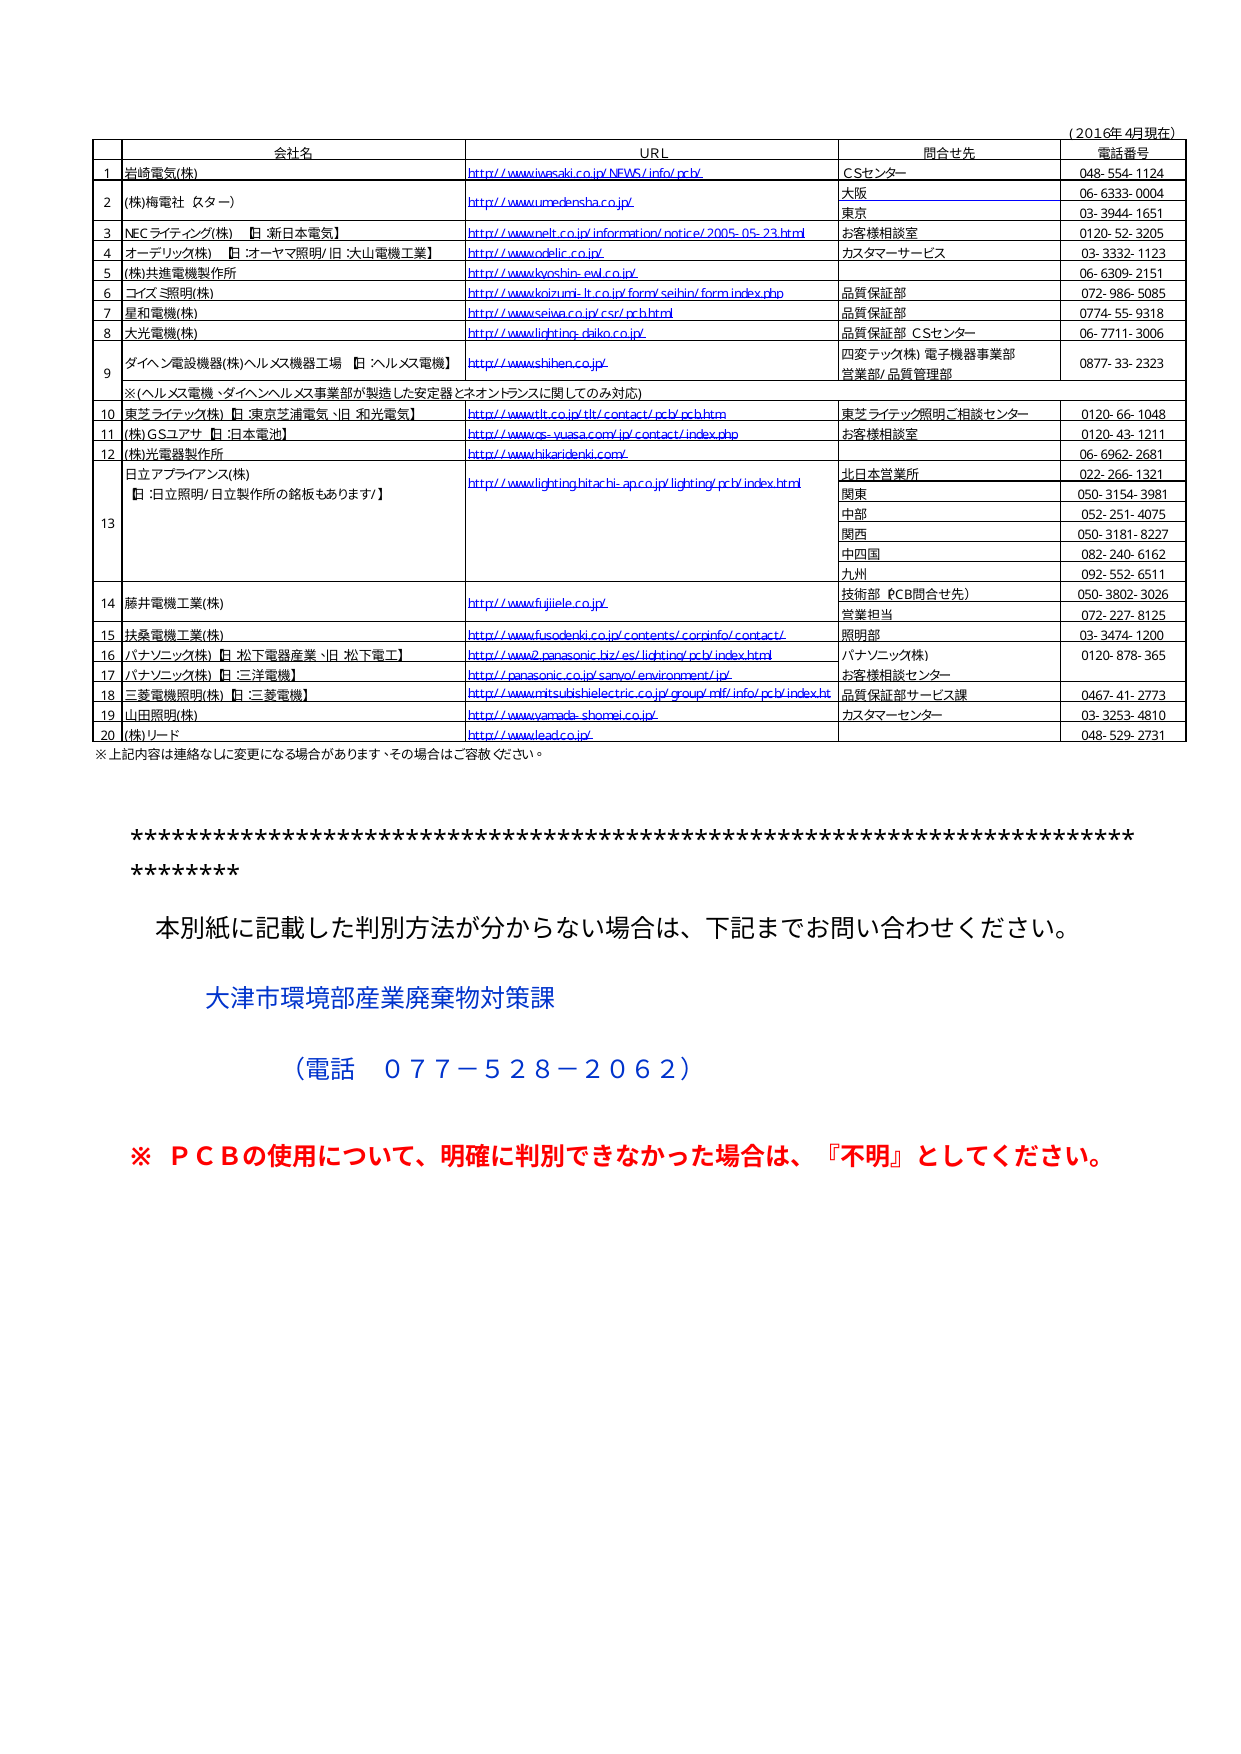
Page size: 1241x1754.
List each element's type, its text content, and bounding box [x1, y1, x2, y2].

text ********************************************************************************* [130, 821, 1149, 892]
text （電話 ０７７－５２８－２０６２） [130, 1032, 1119, 1102]
list ＰＣＢの使用について、明確に判別できなかった場合は、『不明』としてください。 [130, 1120, 1104, 1190]
text 本別紙に記載した判別方法が分からない場合は、下記までお問い合わせください。 [130, 892, 1110, 962]
text 大津市環境部産業廃棄物対策課 [130, 962, 1119, 1032]
